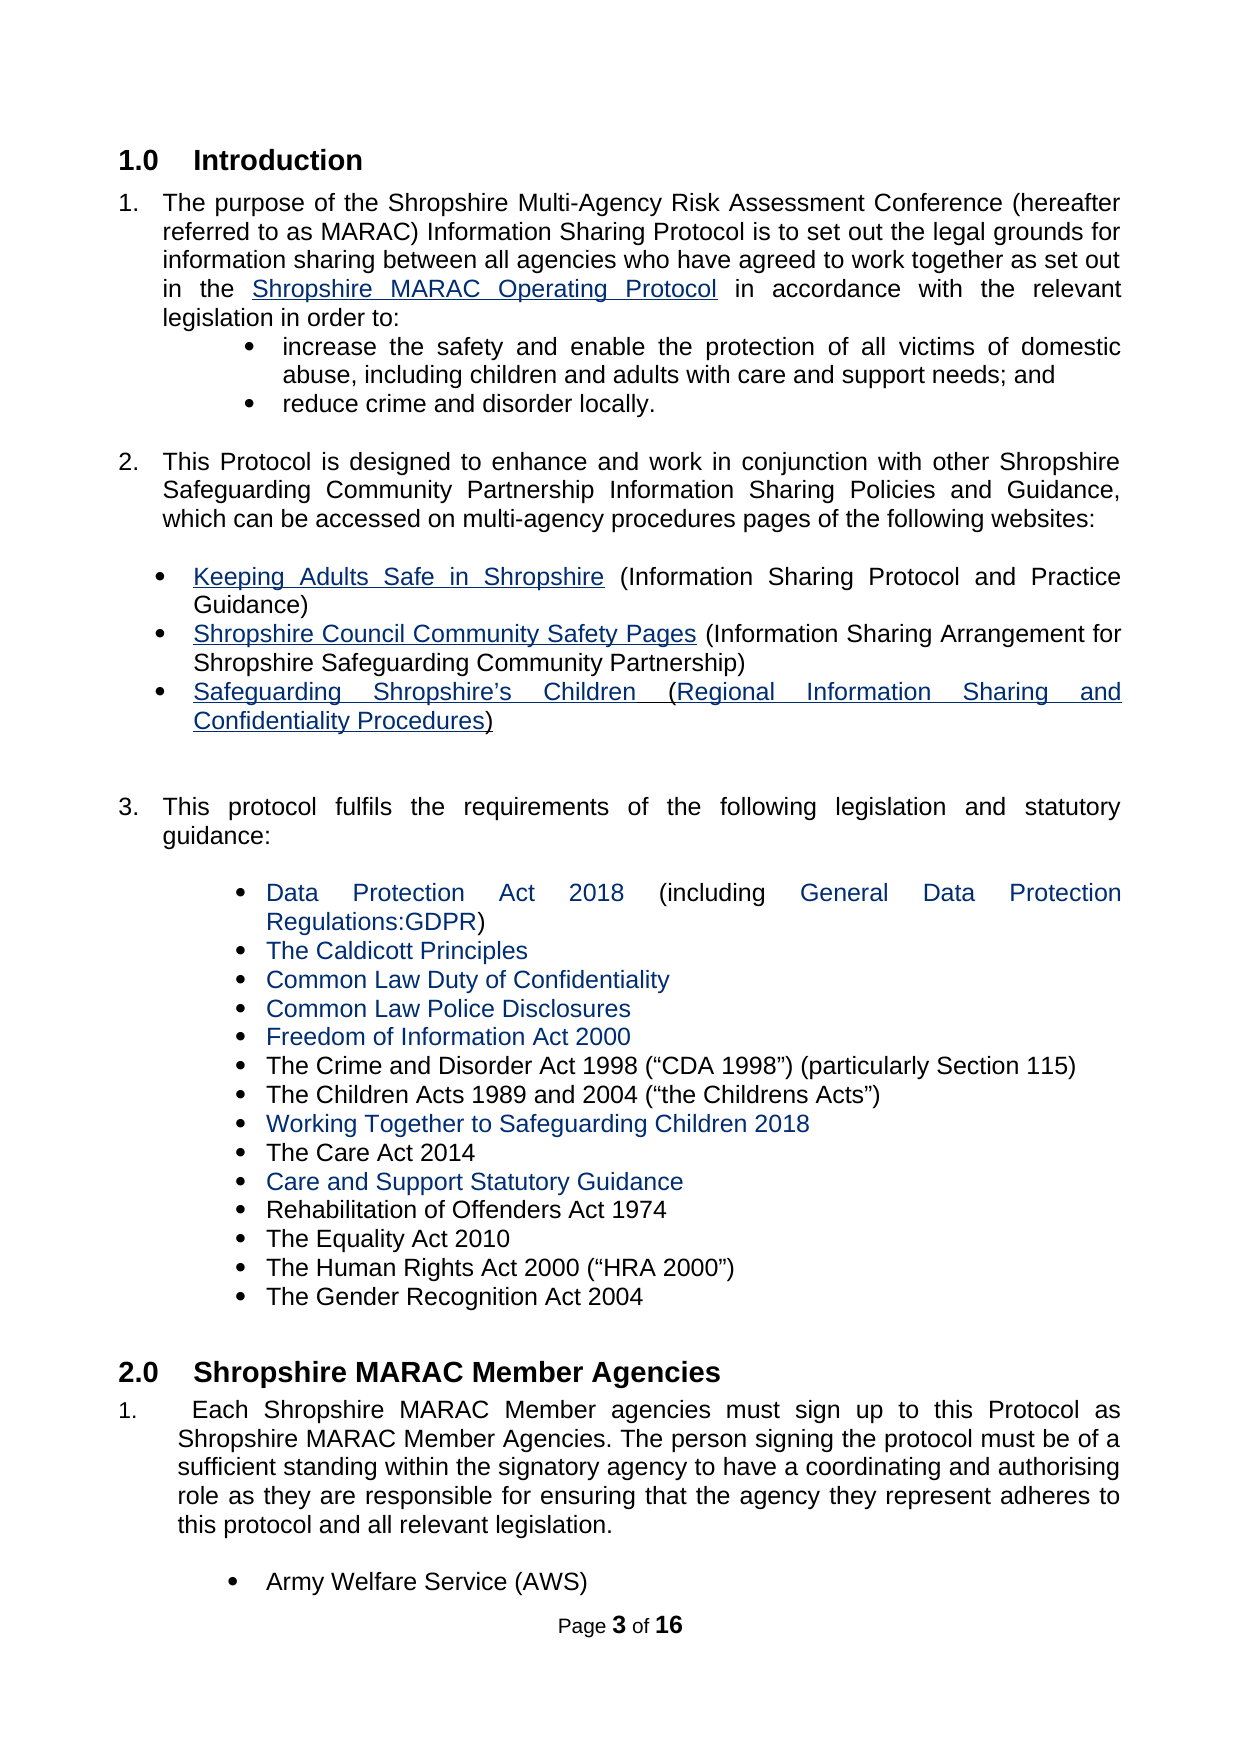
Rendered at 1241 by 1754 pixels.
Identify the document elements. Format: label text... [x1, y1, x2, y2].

list The Care Act 2014 [236, 1138, 1122, 1167]
list The Crime and Disorder Act 1998 (“CDA 1998”) (particularly Section 115) [236, 1051, 1122, 1080]
list The Equality Act 2010 [236, 1224, 1122, 1253]
list This protocol fulfils the requirements of the following legislation and statutory guidance: [118, 792, 1122, 849]
list The purpose of the Shropshire Multi-Agency Risk Assessment Conference (hereafter referred to as MARAC) Information Sharing Protocol is to set out the legal grounds for information sharing between all agencies who have agreed to work together as set out in the Shropshire MARAC Operating Protocol in accordance with the relevant legislation in order to: [118, 188, 1122, 331]
list Freedom of Information Act 2000 [236, 1022, 1122, 1051]
list Working Together to Safeguarding Children 2018 [236, 1109, 1122, 1138]
list The Human Rights Act 2000 (“HRA 2000”) [236, 1253, 1122, 1282]
list Common Law Duty of Confidentiality [236, 965, 1122, 993]
list The Children Acts 1989 and 2004 (“the Childrens Acts”) [236, 1080, 1122, 1109]
list Each Shropshire MARAC Member agencies must sign up to this Protocol as Shropshire MARAC Member Agencies. The person signing the protocol must be of a sufficient standing within the signatory agency to have a coordinating and authorising role as they are responsible for ensuring that the agency they represent adheres to this protocol and all relevant legislation. [118, 1395, 1122, 1539]
list Care and Support Statutory Guidance [236, 1167, 1122, 1196]
list The Gender Recognition Act 2004 [236, 1282, 1122, 1311]
list Safeguarding Shropshire’s Children (Regional Information Sharing and Confidentiality Procedures) [156, 677, 1122, 734]
list reduce crime and disorder locally. [245, 389, 1122, 418]
list Common Law Police Disclosures [236, 993, 1122, 1022]
list The Caldicott Principles [236, 936, 1122, 965]
list Keeping Adults Safe in Shropshire (Information Sharing Protocol and Practice Guidance) [156, 562, 1122, 619]
list Data Protection Act 2018 (including General Data Protection Regulations:GDPR) [236, 878, 1122, 936]
list Rehabilitation of Offenders Act 1974 [236, 1196, 1122, 1224]
list increase the safety and enable the protection of all victims of domestic abuse, including children and adults with care and support needs; and [245, 331, 1122, 389]
subtitle 2.0 Shropshire MARAC Member Agencies [118, 1355, 1122, 1389]
list Army Welfare Service (AWS) [228, 1567, 1122, 1596]
list This Protocol is designed to enhance and work in conjunction with other Shropshire Safeguarding Community Partnership Information Sharing Policies and Guidance, which can be accessed on multi-agency procedures pages of the following websites: [118, 447, 1122, 533]
list Shropshire Council Community Safety Pages (Information Sharing Arrangement for Shropshire Safeguarding Community Partnership) [156, 619, 1122, 677]
subtitle 1.0 Introduction [118, 143, 1122, 177]
